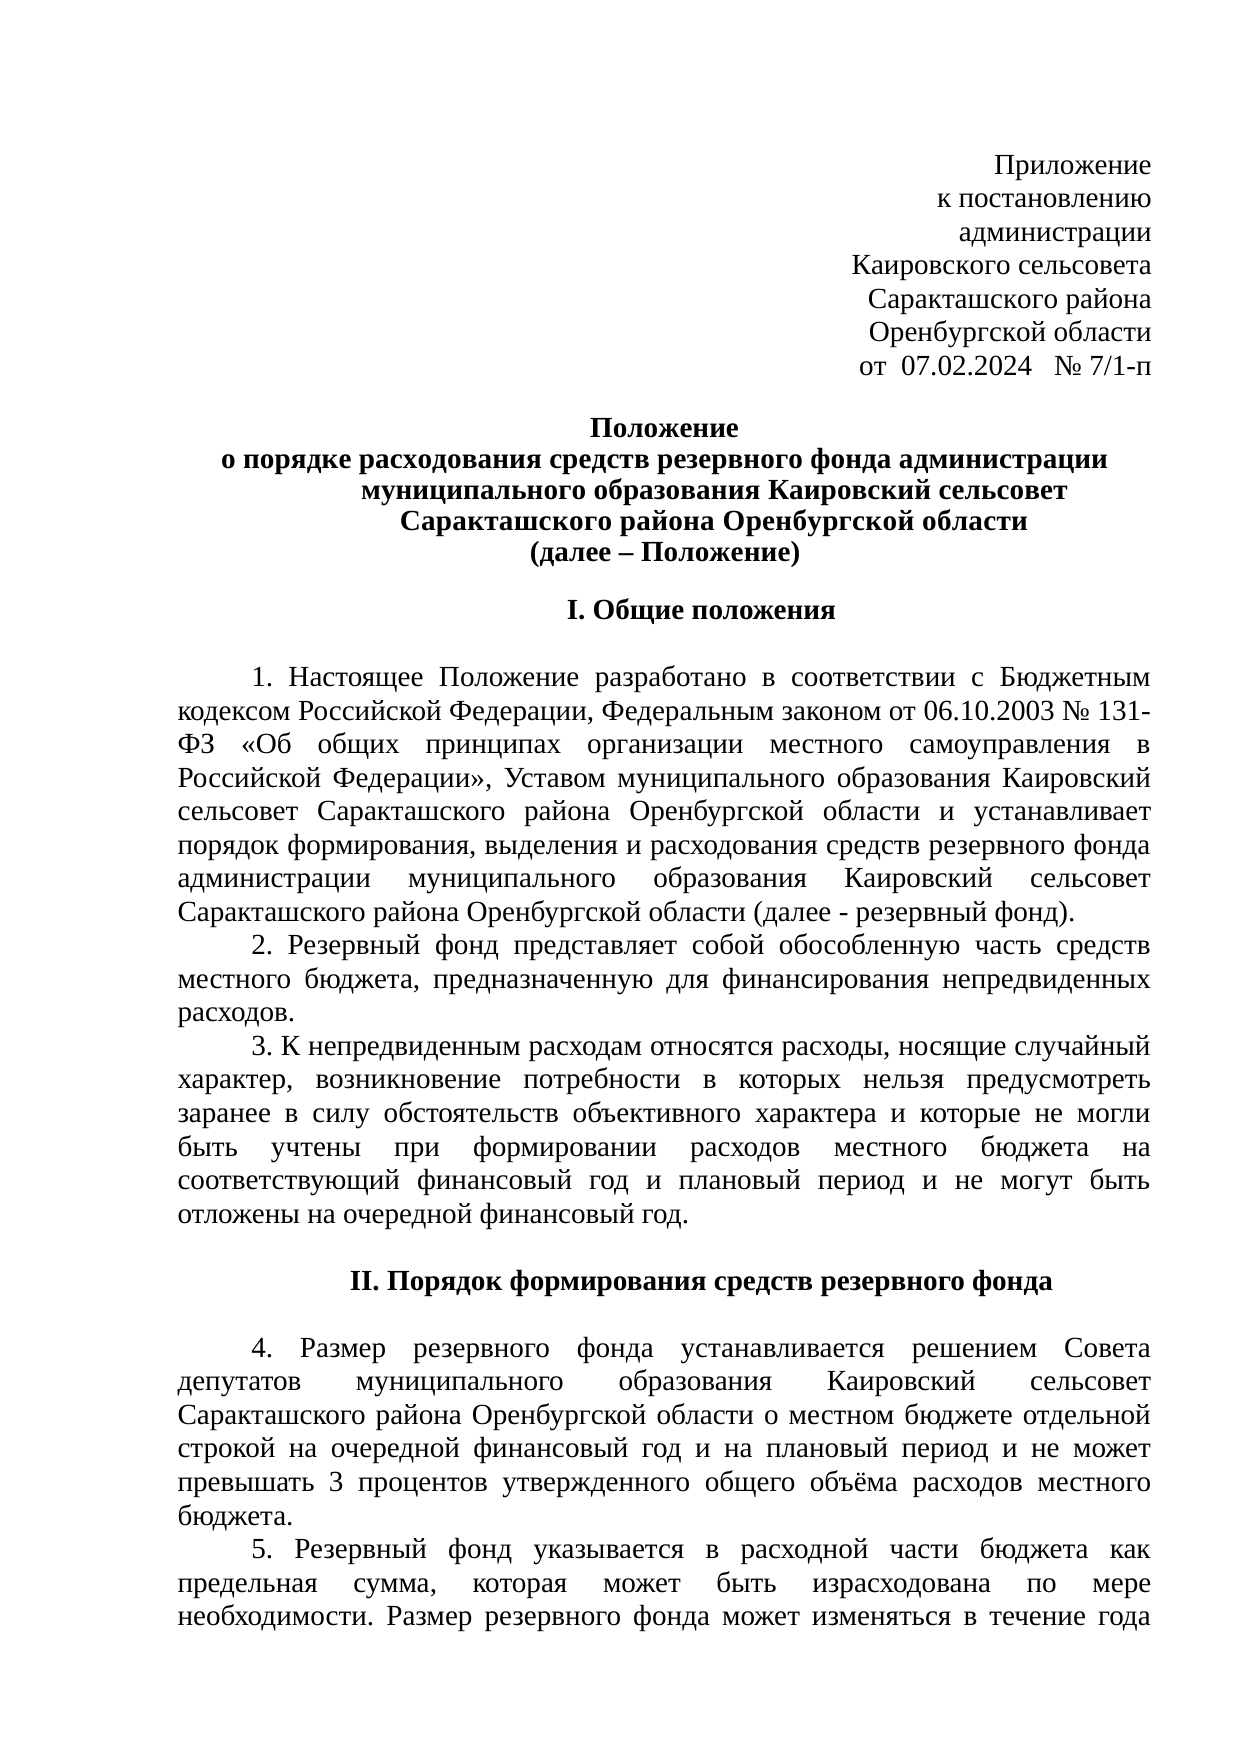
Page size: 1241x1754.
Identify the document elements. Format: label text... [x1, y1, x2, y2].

text 1. Настоящее Положение разработано в соответствии с Бюджетным кодексом Российской Федерации, Федеральным законом от 06.10.2003 № 131-ФЗ «Об общих принципах организации местного самоуправления в Российской Федерации», Уставом муниципального образования Каировский сельсовет Саракташского района Оренбургской области и устанавливает порядок формирования, выделения и расходования средств резервного фонда администрации муниципального образования Каировский сельсовет Саракташского района Оренбургской области (далее - резервный фонд). [177, 659, 1152, 927]
text Положение [177, 413, 1152, 444]
text администрации [797, 214, 1152, 247]
text Приложение [797, 147, 1152, 180]
text Каировского сельсовета [797, 247, 1152, 281]
text 3. К непредвиденным расходам относятся расходы, носящие случайный характер, возникновение потребности в которых нельзя предусмотреть заранее в силу обстоятельств объективного характера и которые не могли быть учтены при формировании расходов местного бюджета на соответствующий финансовый год и плановый период и не могут быть отложены на очередной финансовый год. [177, 1028, 1152, 1229]
text от 07.02.2024 № 7/1-п [797, 348, 1152, 382]
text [177, 1531, 1152, 1632]
text (далее – Положение) [178, 537, 1152, 568]
text 4. Размер резервного фонда устанавливается решением Совета депутатов муниципального образования Каировский сельсовет Саракташского района Оренбургской области о местном бюджете отдельной строкой на очередной финансовый год и на плановый период и не может превышать 3 процентов утвержденного общего объёма расходов местного бюджета. [177, 1330, 1152, 1531]
text о порядке расходования средств резервного фонда администрации муниципального образования Каировский сельсовет Саракташского района Оренбургской области [178, 444, 1152, 537]
text к постановлению [797, 180, 1152, 214]
text II. Порядок формирования средств резервного фонда [177, 1263, 1152, 1296]
text Оренбургской области [797, 314, 1152, 348]
text I. Общие положения [177, 592, 1152, 626]
text Саракташского района [797, 281, 1152, 314]
text 2. Резервный фонд представляет собой обособленную часть средств местного бюджета, предназначенную для финансирования непредвиденных расходов. [177, 927, 1152, 1028]
